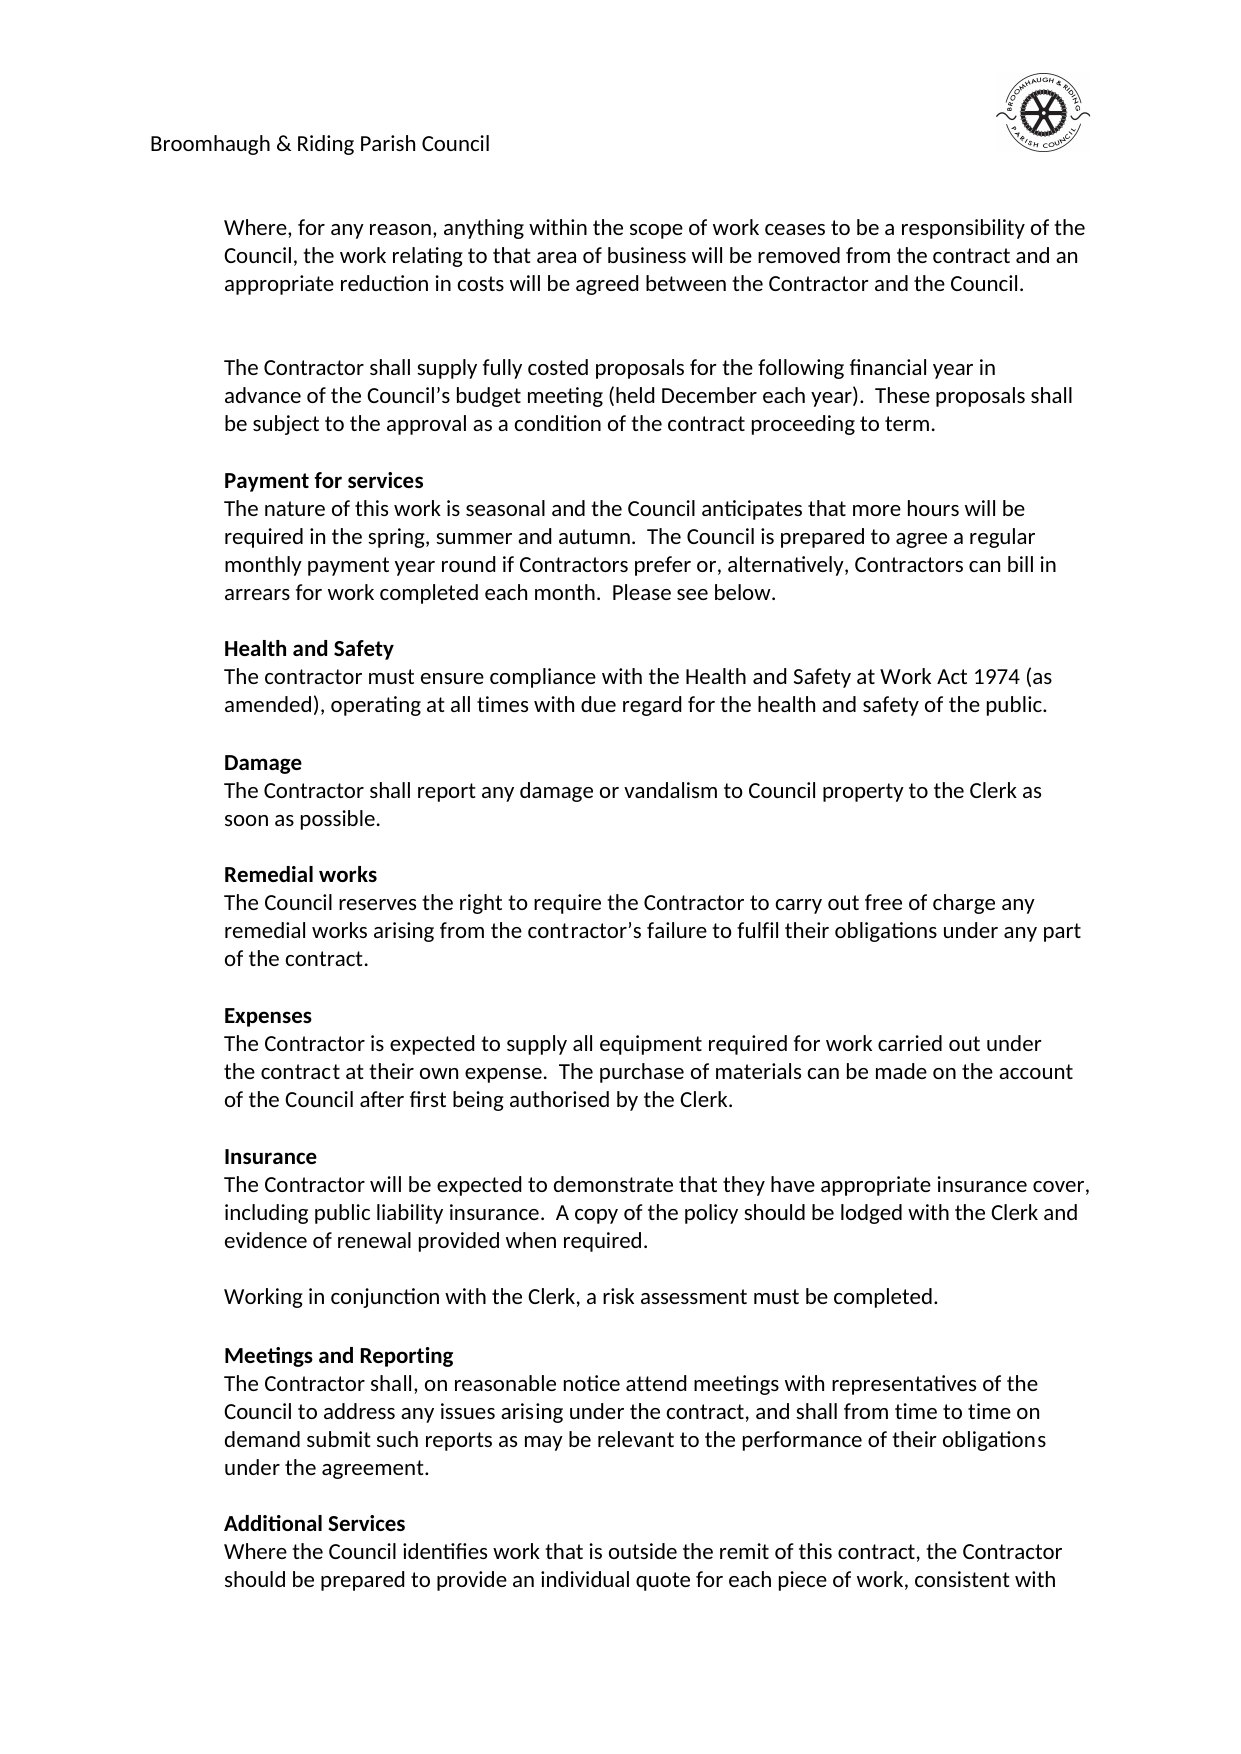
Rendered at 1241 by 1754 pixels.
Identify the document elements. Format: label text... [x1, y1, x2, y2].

text Where, for any reason, anything within the scope of work ceases to be a responsibility of the Council, the work relating to that area of business will be removed from the contract and an appropriate reduction in costs will be agreed between the Contractor and the Council. [224, 213, 1090, 297]
text The Contractor shall report any damage or vandalism to Council property to the Clerk as soon as possible. [224, 777, 1090, 831]
text Damage [224, 748, 1090, 776]
text Working in conjunction with the Clerk, a risk assessment must be completed. [224, 1282, 1090, 1310]
text Meetings and Reporting [224, 1341, 1090, 1369]
text The contractor must ensure compliance with the Health and Safety at Work Act 1974 (as amended), operating at all times with due regard for the health and safety of the public. [224, 662, 1073, 718]
picture [996, 73, 1091, 152]
text Expenses [224, 1001, 1090, 1029]
text Payment for services [224, 466, 1090, 494]
text The Council reserves the right to require the Contractor to carry out free of charge any remedial works arising from the contractor’s failure to fulfil their obligations under any part of the contract. [224, 888, 1090, 972]
text The Contractor will be expected to demonstrate that they have appropriate insurance cover, including public liability insurance. A copy of the policy should be lodged with the Clerk and evidence of renewal provided when required. [224, 1170, 1090, 1254]
text The Contractor shall supply fully costed proposals for the following financial year in advance of the Council’s budget meeting (held December each year). These proposals shall be subject to the approval as a condition of the contract proceeding to term. [224, 353, 1076, 437]
text The Contractor shall, on reasonable notice attend meetings with representatives of the Council to address any issues arising under the contract, and shall from time to time on demand submit such reports as may be relevant to the performance of their obligations under the agreement. [224, 1369, 1062, 1481]
text The Contractor is expected to supply all equipment required for work carried out under the contract at their own expense. The purchase of materials can be made on the account of the Council after first being authorised by the Clerk. [224, 1029, 1077, 1113]
text The nature of this work is seasonal and the Council anticipates that more hours will be required in the spring, summer and autumn. The Council is prepared to agree a regular monthly payment year round if Contractors prefer or, alternatively, Contractors can bill in arrears for work completed each month. Please see below. [224, 494, 1090, 606]
text Health and Safety [224, 634, 1090, 662]
text Insurance [224, 1142, 1090, 1170]
text Remedial works [224, 860, 1090, 888]
text Additional Services [224, 1509, 1090, 1537]
